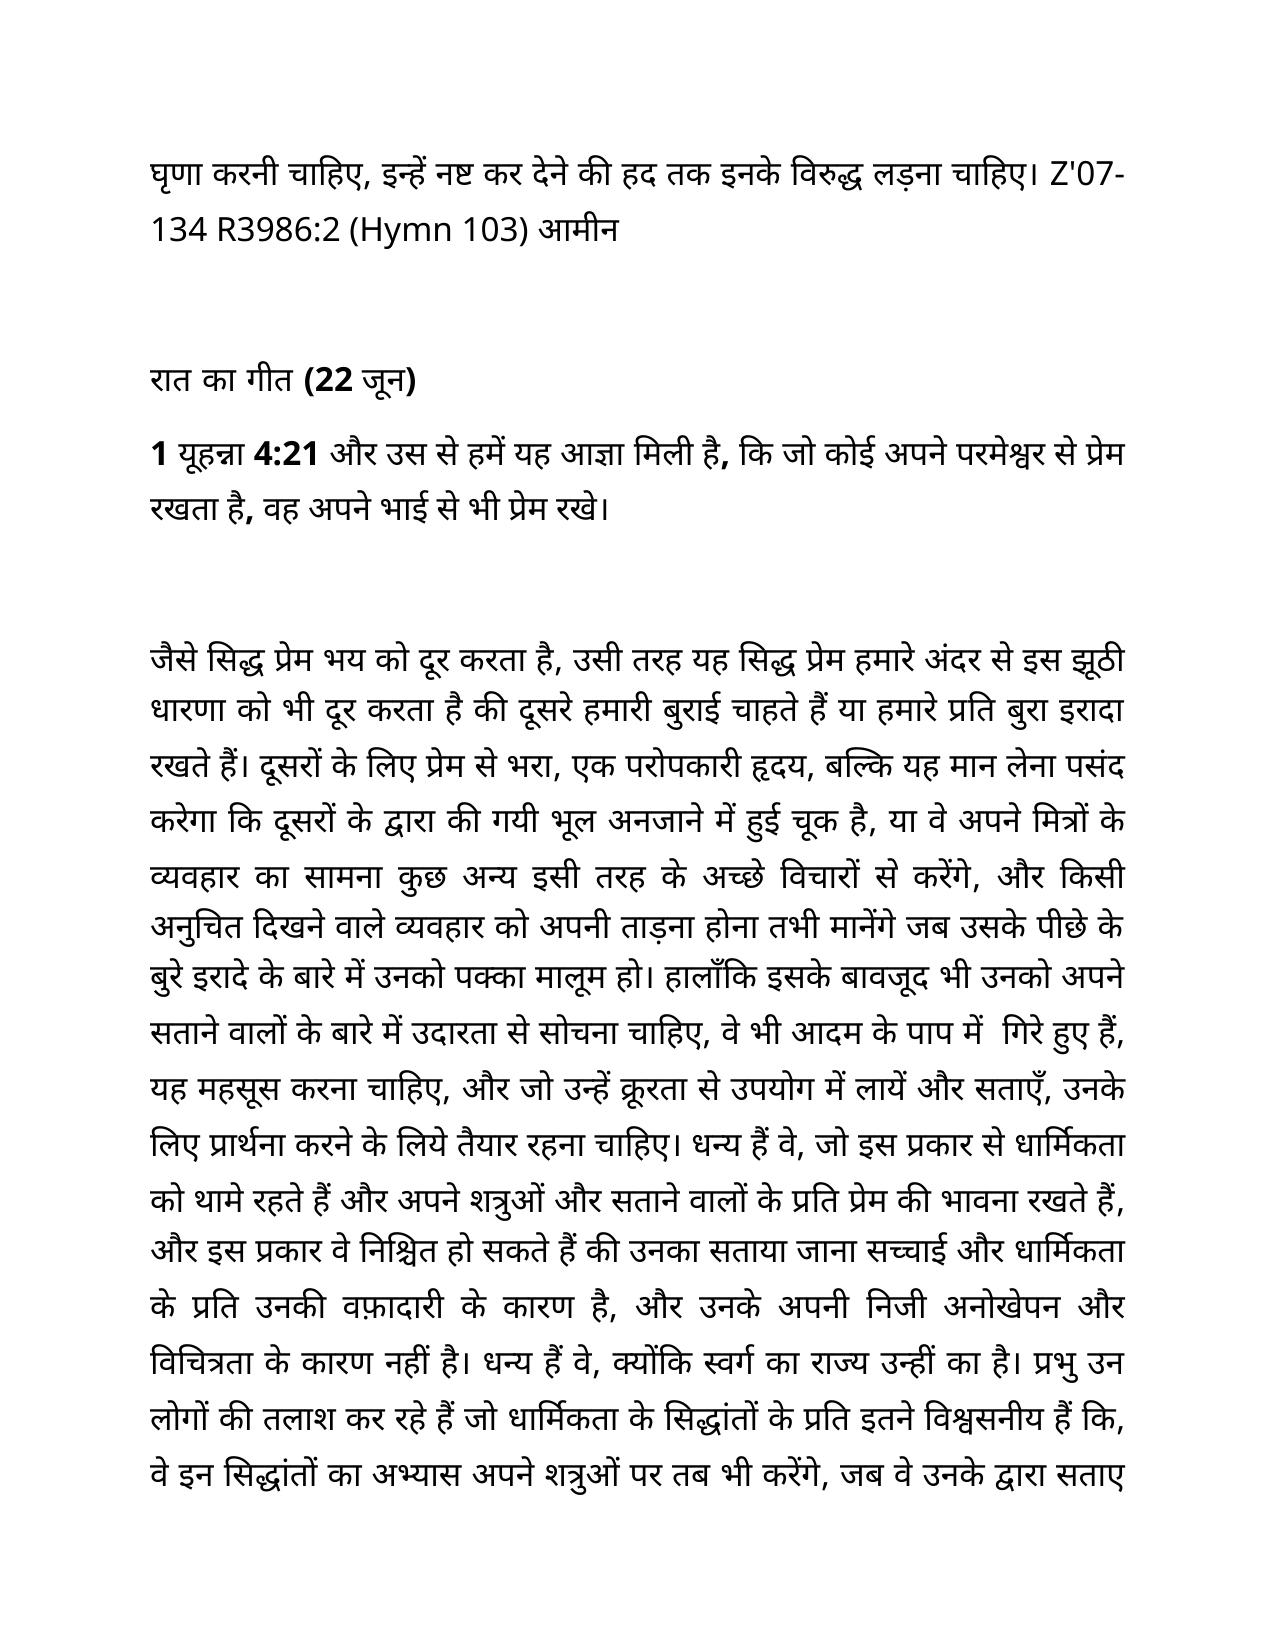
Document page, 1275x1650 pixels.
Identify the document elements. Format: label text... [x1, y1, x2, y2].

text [150, 636, 1125, 1499]
text रात का गीत (22 जून) [150, 356, 1125, 402]
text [150, 150, 1125, 255]
text 1 यूहन्ना 4:21 और उस से हमें यह आज्ञा मिली है, कि जो कोई अपने परमेश्वर से प्रेम रखता है, वह अपने भाई से भी प्रेम रखे। [150, 429, 1125, 534]
